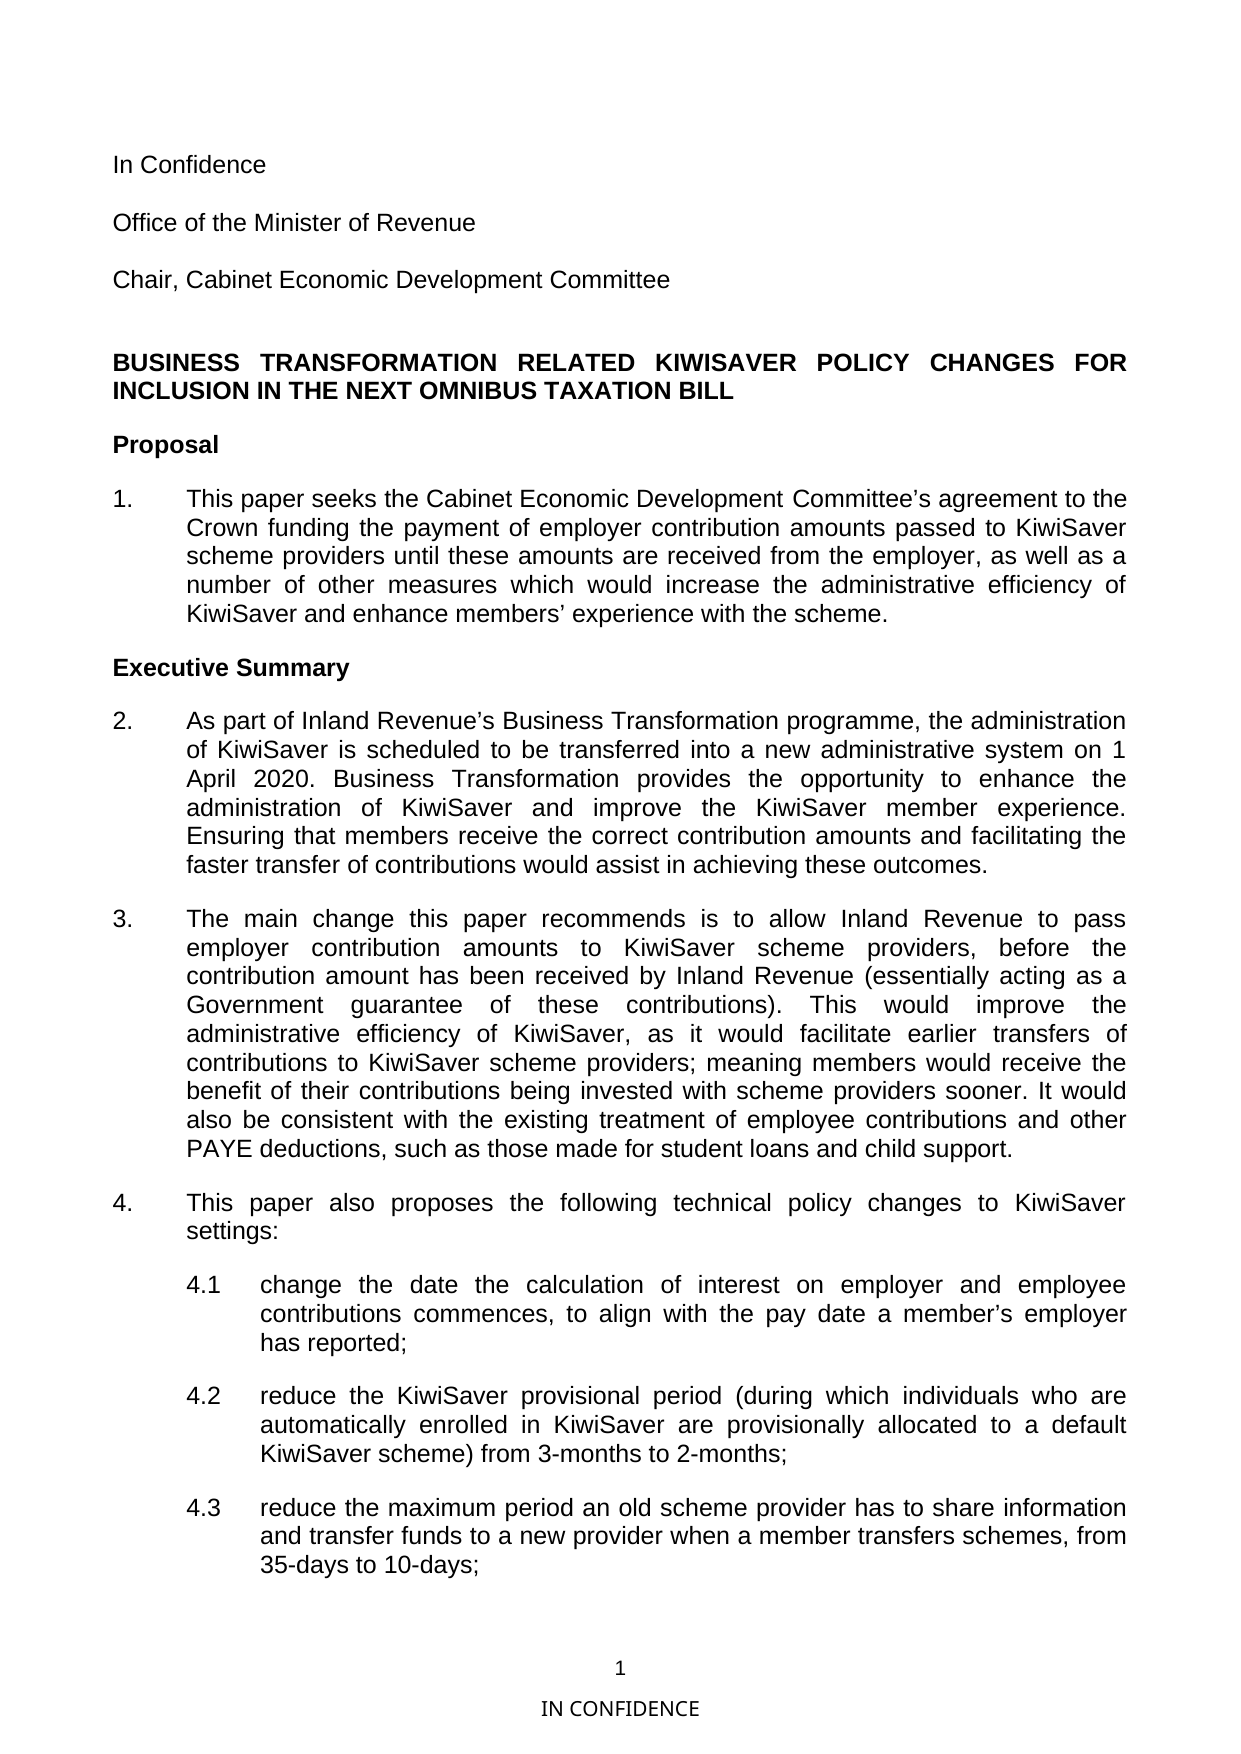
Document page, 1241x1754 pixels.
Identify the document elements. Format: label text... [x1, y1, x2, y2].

list reduce the KiwiSaver provisional period (during which individuals who are automatically enrolled in KiwiSaver are provisionally allocated to a default KiwiSaver scheme) from 3-months to 2-months; [186, 1381, 1128, 1467]
text This paper seeks the Cabinet Economic Development Committee’s agreement to the Crown funding the payment of employer contribution amounts passed to KiwiSaver scheme providers until these amounts are received from the employer, as well as a number of other measures which would increase the administrative efficiency of KiwiSaver and enhance members’ experience with the scheme. [112, 484, 1128, 627]
text This paper also proposes the following technical policy changes to KiwiSaver settings: [112, 1187, 1128, 1245]
text Office of the Minister of Revenue [112, 207, 1128, 236]
title Business Transformation related KIWIsAVER Policy Changes for inclusion in the next omnibus taxation bill [112, 347, 1128, 405]
list change the date the calculation of interest on employer and employee contributions commences, to align with the pay date a member’s employer has reported; [186, 1270, 1128, 1356]
text As part of Inland Revenue’s Business Transformation programme, the administration of KiwiSaver is scheduled to be transferred into a new administrative system on 1 April 2020. Business Transformation provides the opportunity to enhance the administration of KiwiSaver and improve the KiwiSaver member experience. Ensuring that members receive the correct contribution amounts and facilitating the faster transfer of contributions would assist in achieving these outcomes. [112, 706, 1128, 879]
subtitle Executive Summary [112, 652, 1128, 681]
text Chair, Cabinet Economic Development Committee [112, 265, 1128, 294]
list reduce the maximum period an old scheme provider has to share information and transfer funds to a new provider when a member transfers schemes, from 35-days to 10-days; [186, 1492, 1128, 1579]
subtitle Proposal [112, 430, 1128, 459]
text The main change this paper recommends is to allow Inland Revenue to pass employer contribution amounts to KiwiSaver scheme providers, before the contribution amount has been received by Inland Revenue (essentially acting as a Government guarantee of these contributions). This would improve the administrative efficiency of KiwiSaver, as it would facilitate earlier transfers of contributions to KiwiSaver scheme providers; meaning members would receive the benefit of their contributions being invested with scheme providers sooner. It would also be consistent with the existing treatment of employee contributions and other PAYE deductions, such as those made for student loans and child support. [112, 904, 1128, 1162]
